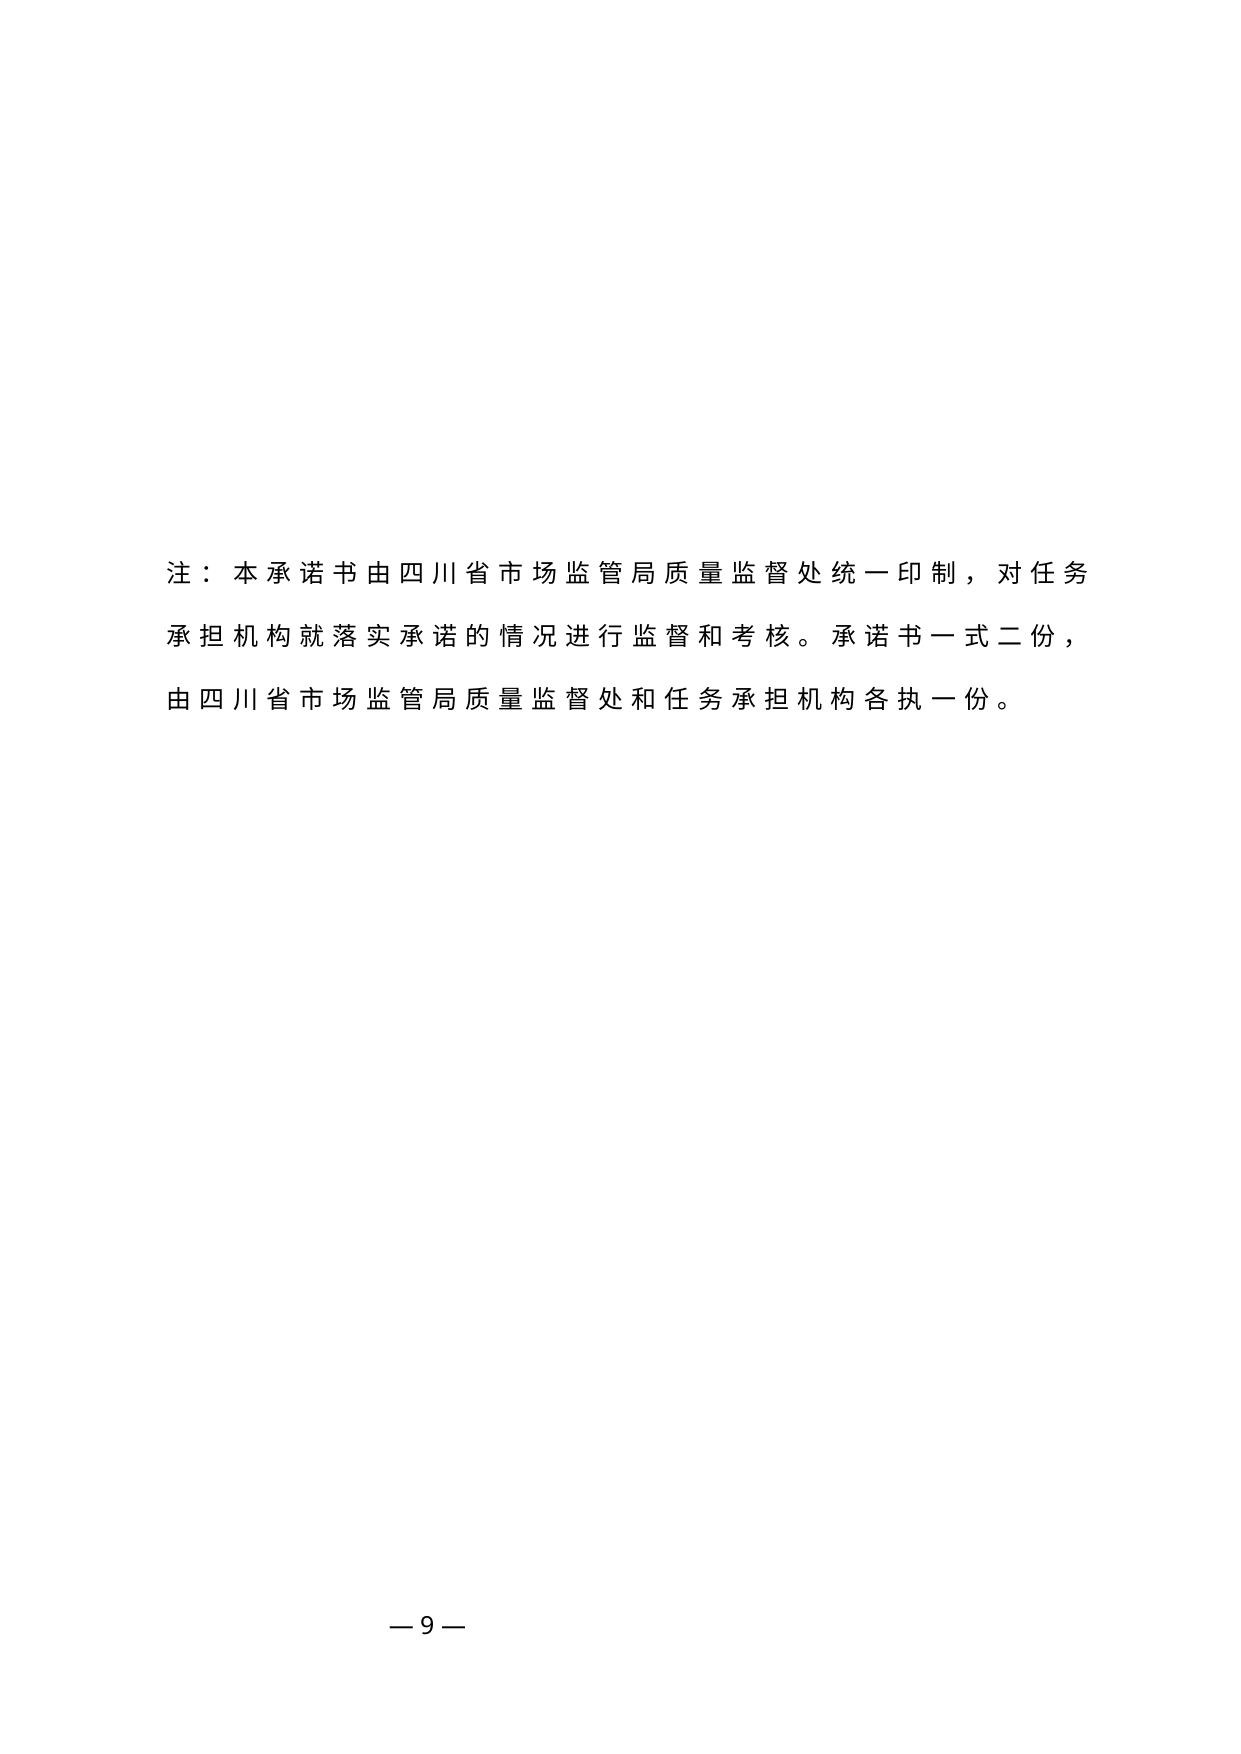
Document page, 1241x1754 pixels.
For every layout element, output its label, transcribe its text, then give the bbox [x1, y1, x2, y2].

text 注：本承诺书由四川省市场监管局质量监督处统一印制，对任务承担机构就落实承诺的情况进行监督和考核。承诺书一式二份，由四川省市场监管局质量监督处和任务承担机构各执一份。 [167, 540, 1097, 729]
